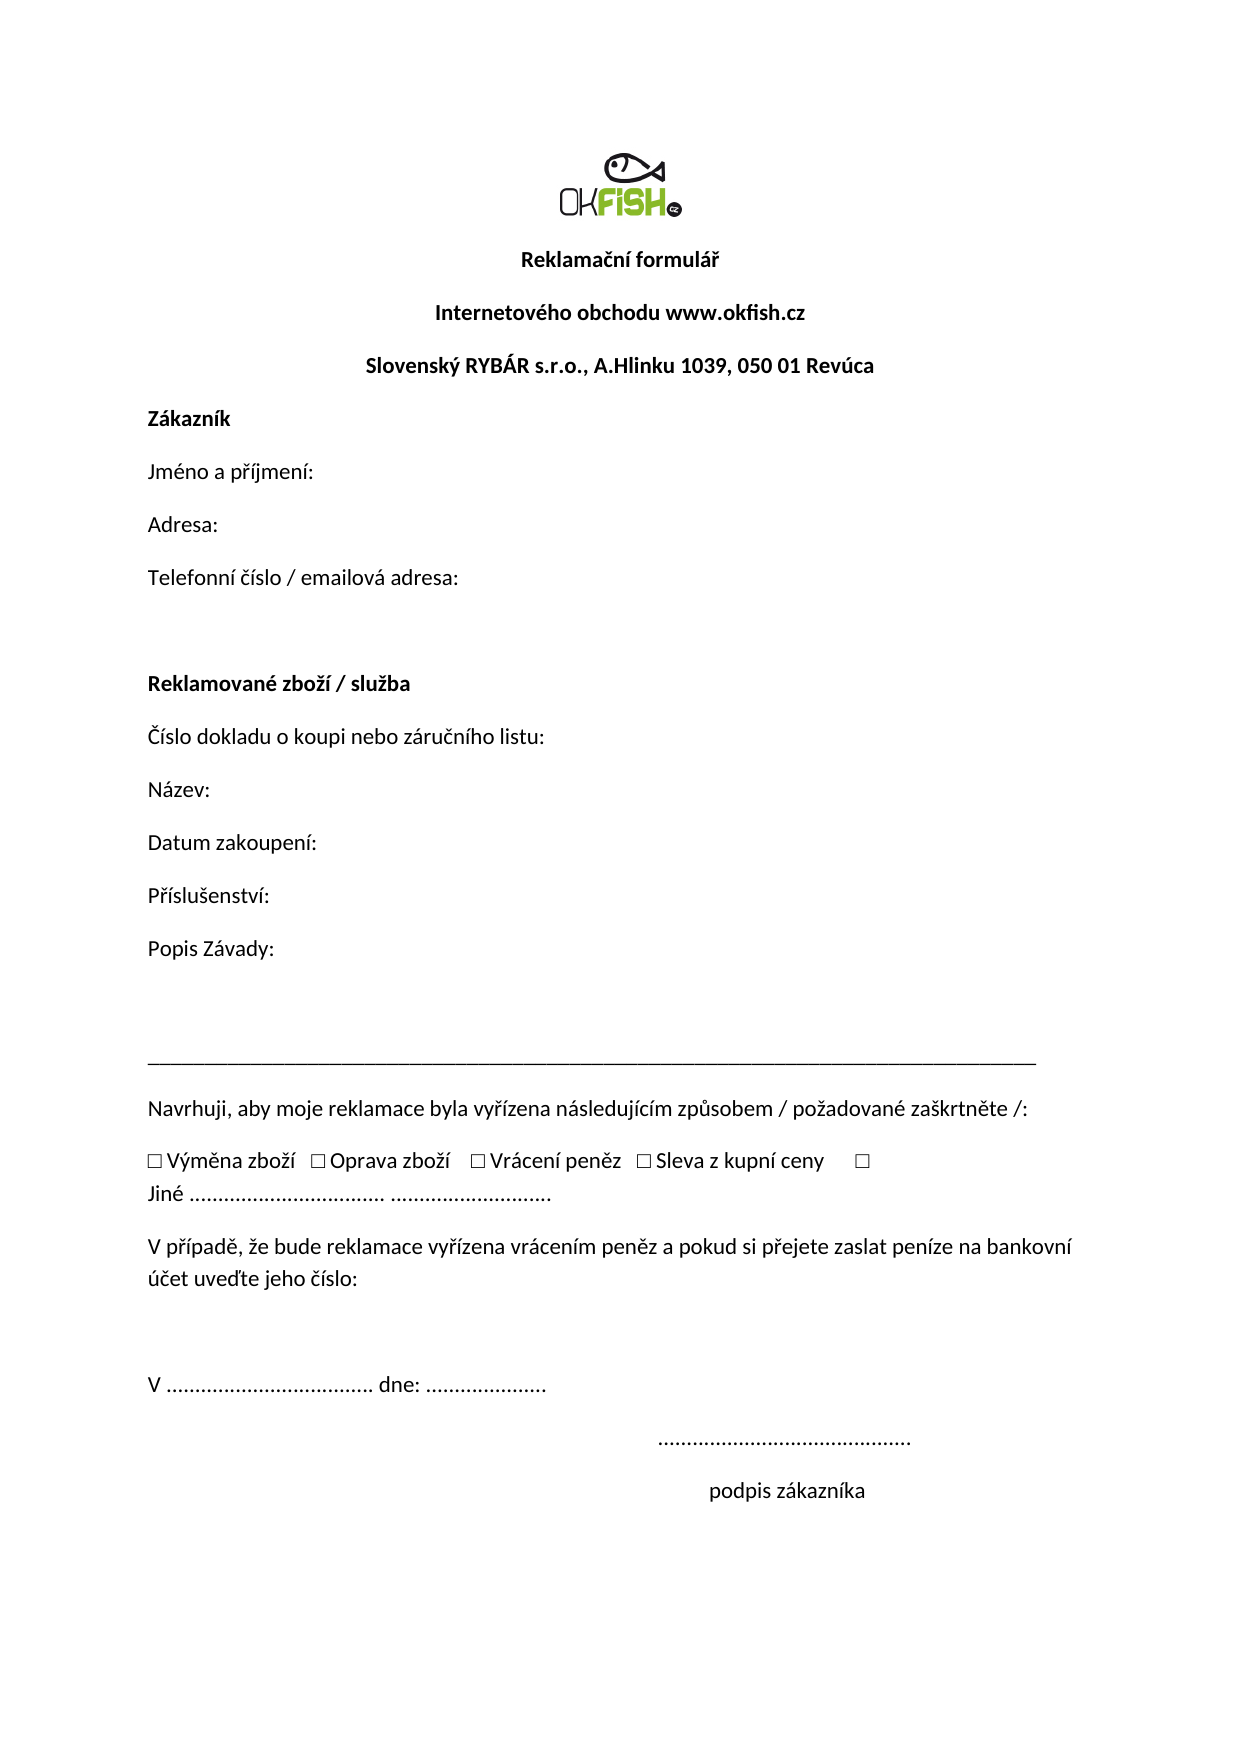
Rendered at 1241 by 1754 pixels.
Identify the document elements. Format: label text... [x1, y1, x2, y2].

text Internetového obchodu www.okfish.cz [148, 298, 1093, 326]
text Reklamační formulář [148, 245, 1093, 273]
text Název: [148, 776, 1093, 803]
text Zákazník [148, 404, 1093, 432]
text Datum zakoupení: [148, 828, 1093, 857]
text Slovenský RYBÁR s.r.o., A.Hlinku 1039, 050 01 Revúca [148, 351, 1093, 379]
text Příslušenství: [148, 882, 1093, 909]
text V .................................... dne: ..................... [148, 1370, 1093, 1398]
text ............................................ [148, 1423, 1093, 1451]
text Reklamované zboží / služba [148, 669, 1093, 697]
text ______________________________________________________________________________ [148, 1041, 1093, 1069]
text Adresa: [148, 510, 1093, 538]
text Navrhuji, aby moje reklamace byla vyřízena následujícím způsobem / požadované zaškrtněte /: [148, 1094, 1093, 1122]
text podpis zákazníka [148, 1476, 1093, 1504]
text Popis Závady: [148, 934, 1093, 963]
picture [556, 147, 684, 221]
text Telefonní číslo / emailová adresa: [148, 563, 1093, 591]
text Číslo dokladu o koupi nebo záručního listu: [148, 722, 1093, 751]
text V případě, že bude reklamace vyřízena vrácením peněz a pokud si přejete zaslat peníze na bankovní účet uveďte jeho číslo: [148, 1232, 1093, 1292]
text □ Výměna zboží □ Oprava zboží □ Vrácení peněz □ Sleva z kupní ceny □ Jiné .................................. ............................ [148, 1147, 1093, 1207]
text Jméno a příjmení: [148, 457, 1093, 485]
